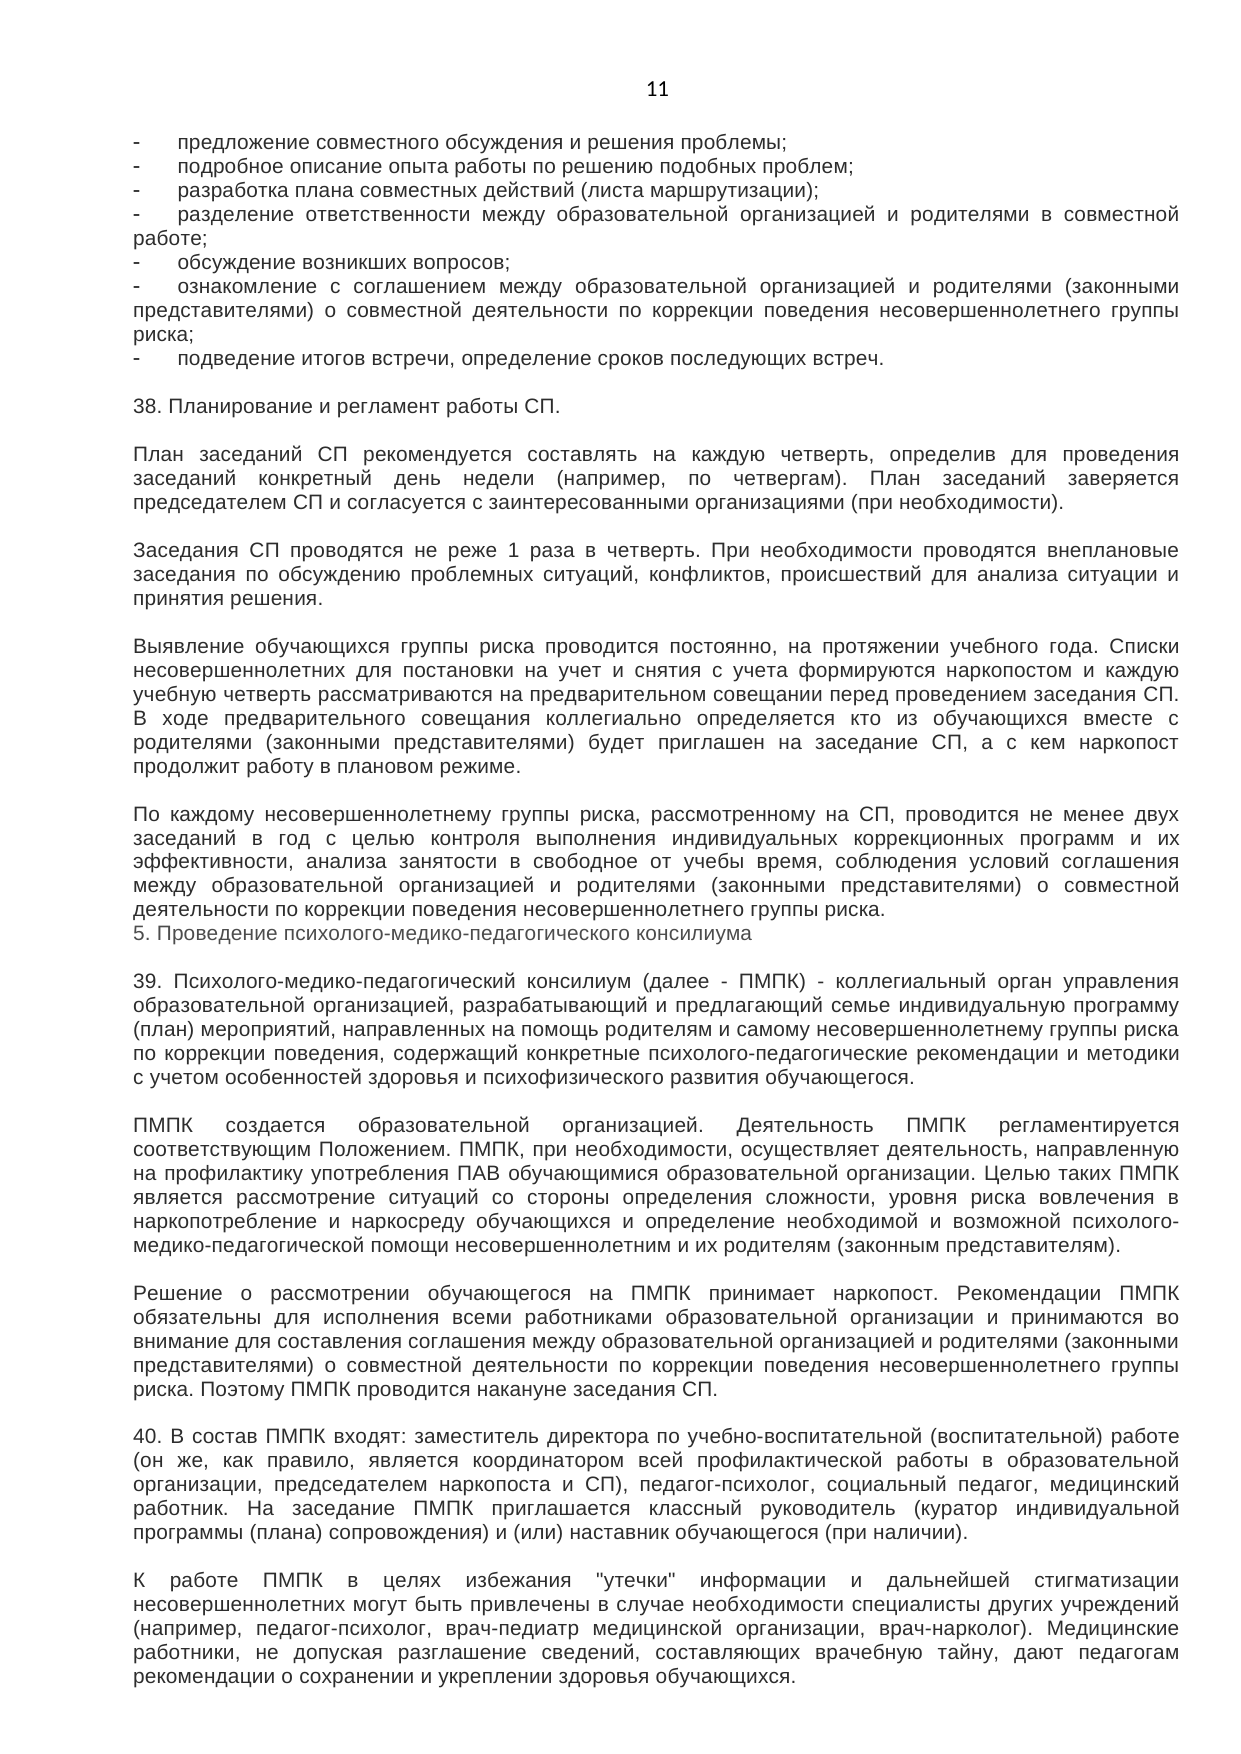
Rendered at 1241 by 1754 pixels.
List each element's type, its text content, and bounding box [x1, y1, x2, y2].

text ПМПК создается образовательной организацией. Деятельность ПМПК регламентируется соответствующим Положением. ПМПК, при необходимости, осуществляет деятельность, направленную на профилактику употребления ПАВ обучающимися образовательной организации. Целью таких ПМПК является рассмотрение ситуаций со стороны определения сложности, уровня риска вовлечения в наркопотребление и наркосреду обучающихся и определение необходимой и возможной психолого-медико-педагогической помощи несовершеннолетним и их родителям (законным представителям). [133, 1089, 1181, 1257]
list разделение ответственности между образовательной организацией и родителями в совместной работе; [133, 202, 1181, 250]
text План заседаний СП рекомендуется составлять на каждую четверть, определив для проведения заседаний конкретный день недели (например, по четвергам). План заседаний заверяется председателем СП и согласуется с заинтересованными организациями (при необходимости). [133, 418, 1181, 514]
text 39. Психолого-медико-педагогический консилиум (далее - ПМПК) - коллегиальный орган управления образовательной организацией, разрабатывающий и предлагающий семье индивидуальную программу (план) мероприятий, направленных на помощь родителям и самому несовершеннолетнему группы риска по коррекции поведения, содержащий конкретные психолого-педагогические рекомендации и методики с учетом особенностей здоровья и психофизического развития обучающегося. [133, 945, 1181, 1089]
list обсуждение возникших вопросов; [133, 250, 1181, 274]
list ознакомление с соглашением между образовательной организацией и родителями (законными представителями) о совместной деятельности по коррекции поведения несовершеннолетнего группы риска; [133, 274, 1181, 346]
text Выявление обучающихся группы риска проводится постоянно, на протяжении учебного года. Списки несовершеннолетних для постановки на учет и снятия с учета формируются наркопостом и каждую учебную четверть рассматриваются на предварительном совещании перед проведением заседания СП. В ходе предварительного совещания коллегиально определяется кто из обучающихся вместе с родителями (законными представителями) будет приглашен на заседание СП, а с кем наркопост продолжит работу в плановом режиме. [133, 610, 1181, 777]
list подведение итогов встречи, определение сроков последующих встреч. [133, 346, 1181, 370]
text По каждому несовершеннолетнему группы риска, рассмотренному на СП, проводится не менее двух заседаний в год с целью контроля выполнения индивидуальных коррекционных программ и их эффективности, анализа занятости в свободное от учебы время, соблюдения условий соглашения между образовательной организацией и родителями (законными представителями) о совместной деятельности по коррекции поведения несовершеннолетнего группы риска. [133, 777, 1181, 921]
text Решение о рассмотрении обучающегося на ПМПК принимает наркопост. Рекомендации ПМПК обязательны для исполнения всеми работниками образовательной организации и принимаются во внимание для составления соглашения между образовательной организацией и родителями (законными представителями) о совместной деятельности по коррекции поведения несовершеннолетнего группы риска. Поэтому ПМПК проводится накануне заседания СП. [133, 1257, 1181, 1400]
list разработка плана совместных действий (листа маршрутизации); [133, 178, 1181, 202]
text К работе ПМПК в целях избежания "утечки" информации и дальнейшей стигматизации несовершеннолетних могут быть привлечены в случае необходимости специалисты других учреждений (например, педагог-психолог, врач-педиатр медицинской организации, врач-нарколог). Медицинские работники, не допуская разглашение сведений, составляющих врачебную тайну, дают педагогам рекомендации о сохранении и укреплении здоровья обучающихся. [133, 1544, 1181, 1688]
text 40. В состав ПМПК входят: заместитель директора по учебно-воспитательной (воспитательной) работе (он же, как правило, является координатором всей профилактической работы в образовательной организации, председателем наркопоста и СП), педагог-психолог, социальный педагог, медицинский работник. На заседание ПМПК приглашается классный руководитель (куратор индивидуальной программы (плана) сопровождения) и (или) наставник обучающегося (при наличии). [133, 1400, 1181, 1544]
list предложение совместного обсуждения и решения проблемы; [133, 130, 1181, 154]
list подробное описание опыта работы по решению подобных проблем; [133, 154, 1181, 178]
text 5. Проведение психолого-медико-педагогического консилиума [133, 921, 1181, 945]
text 38. Планирование и регламент работы СП. [133, 370, 1181, 418]
text Заседания СП проводятся не реже 1 раза в четверть. При необходимости проводятся внеплановые заседания по обсуждению проблемных ситуаций, конфликтов, происшествий для анализа ситуации и принятия решения. [133, 514, 1181, 610]
